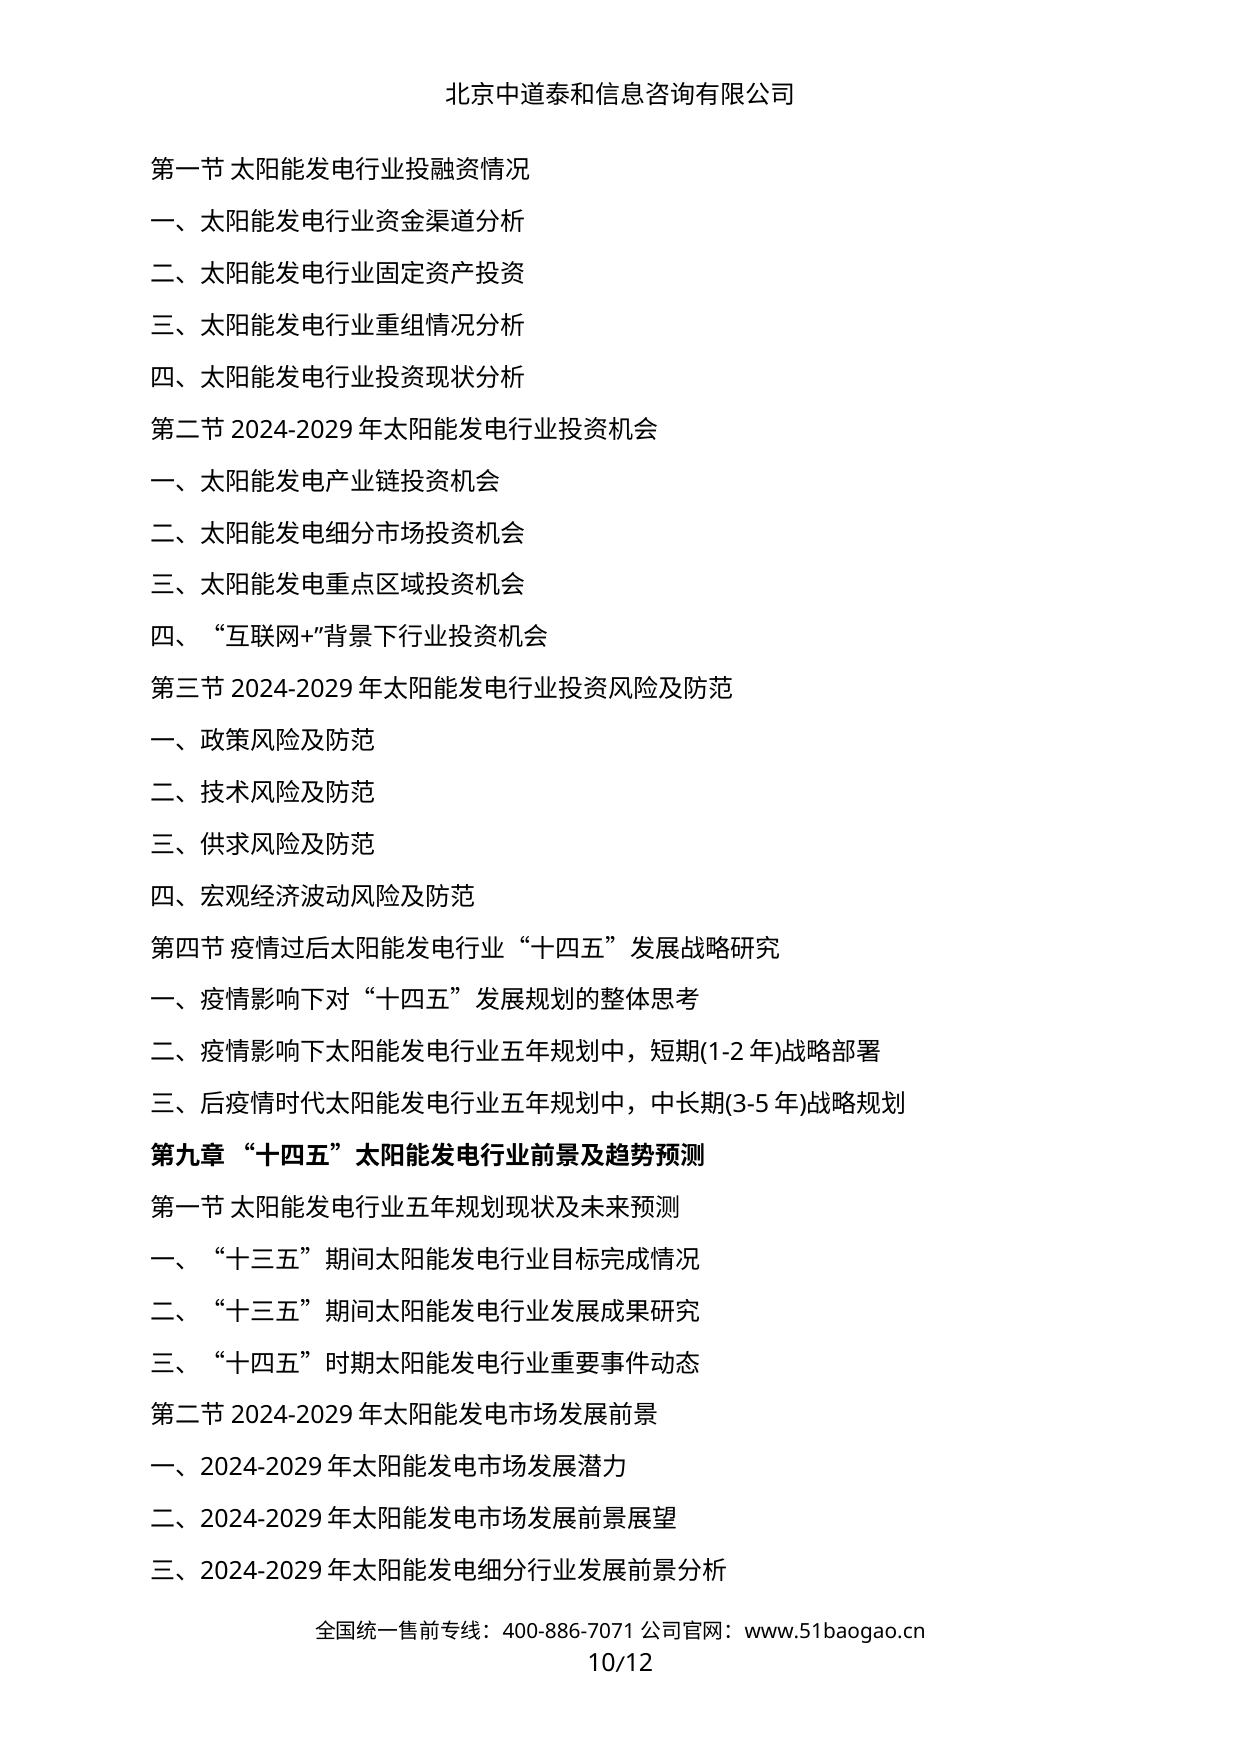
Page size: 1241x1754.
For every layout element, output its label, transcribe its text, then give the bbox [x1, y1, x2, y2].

text 三、太阳能发电行业重组情况分析 [150, 306, 1090, 342]
text 三、后疫情时代太阳能发电行业五年规划中，中长期(3-5年)战略规划 [150, 1084, 1090, 1120]
text 一、2024-2029年太阳能发电市场发展潜力 [150, 1447, 1090, 1483]
text 三、“十四五”时期太阳能发电行业重要事件动态 [150, 1343, 1090, 1379]
text 第九章 “十四五”太阳能发电行业前景及趋势预测 [150, 1136, 1090, 1172]
text 第二节 2024-2029年太阳能发电行业投资机会 [150, 409, 1090, 446]
text 二、技术风险及防范 [150, 772, 1090, 809]
text 一、太阳能发电行业资金渠道分析 [150, 202, 1090, 238]
text 一、疫情影响下对“十四五”发展规划的整体思考 [150, 980, 1090, 1016]
text 第二节 2024-2029年太阳能发电市场发展前景 [150, 1395, 1090, 1431]
text 三、2024-2029年太阳能发电细分行业发展前景分析 [150, 1551, 1090, 1587]
text 二、疫情影响下太阳能发电行业五年规划中，短期(1-2年)战略部署 [150, 1032, 1090, 1068]
text 三、太阳能发电重点区域投资机会 [150, 565, 1090, 601]
text 一、太阳能发电产业链投资机会 [150, 461, 1090, 497]
text 二、太阳能发电行业固定资产投资 [150, 254, 1090, 290]
text 二、太阳能发电细分市场投资机会 [150, 513, 1090, 549]
text 第一节 太阳能发电行业五年规划现状及未来预测 [150, 1187, 1090, 1224]
text 一、“十三五”期间太阳能发电行业目标完成情况 [150, 1239, 1090, 1276]
text 第四节 疫情过后太阳能发电行业“十四五”发展战略研究 [150, 928, 1090, 964]
text 四、太阳能发电行业投资现状分析 [150, 357, 1090, 394]
text 三、供求风险及防范 [150, 824, 1090, 861]
text 四、“互联网+”背景下行业投资机会 [150, 617, 1090, 653]
text 二、“十三五”期间太阳能发电行业发展成果研究 [150, 1291, 1090, 1327]
text 第一节 太阳能发电行业投融资情况 [150, 150, 1090, 186]
text 一、政策风险及防范 [150, 721, 1090, 757]
text 二、2024-2029年太阳能发电市场发展前景展望 [150, 1499, 1090, 1535]
text 第三节 2024-2029年太阳能发电行业投资风险及防范 [150, 669, 1090, 705]
text 四、宏观经济波动风险及防范 [150, 876, 1090, 912]
